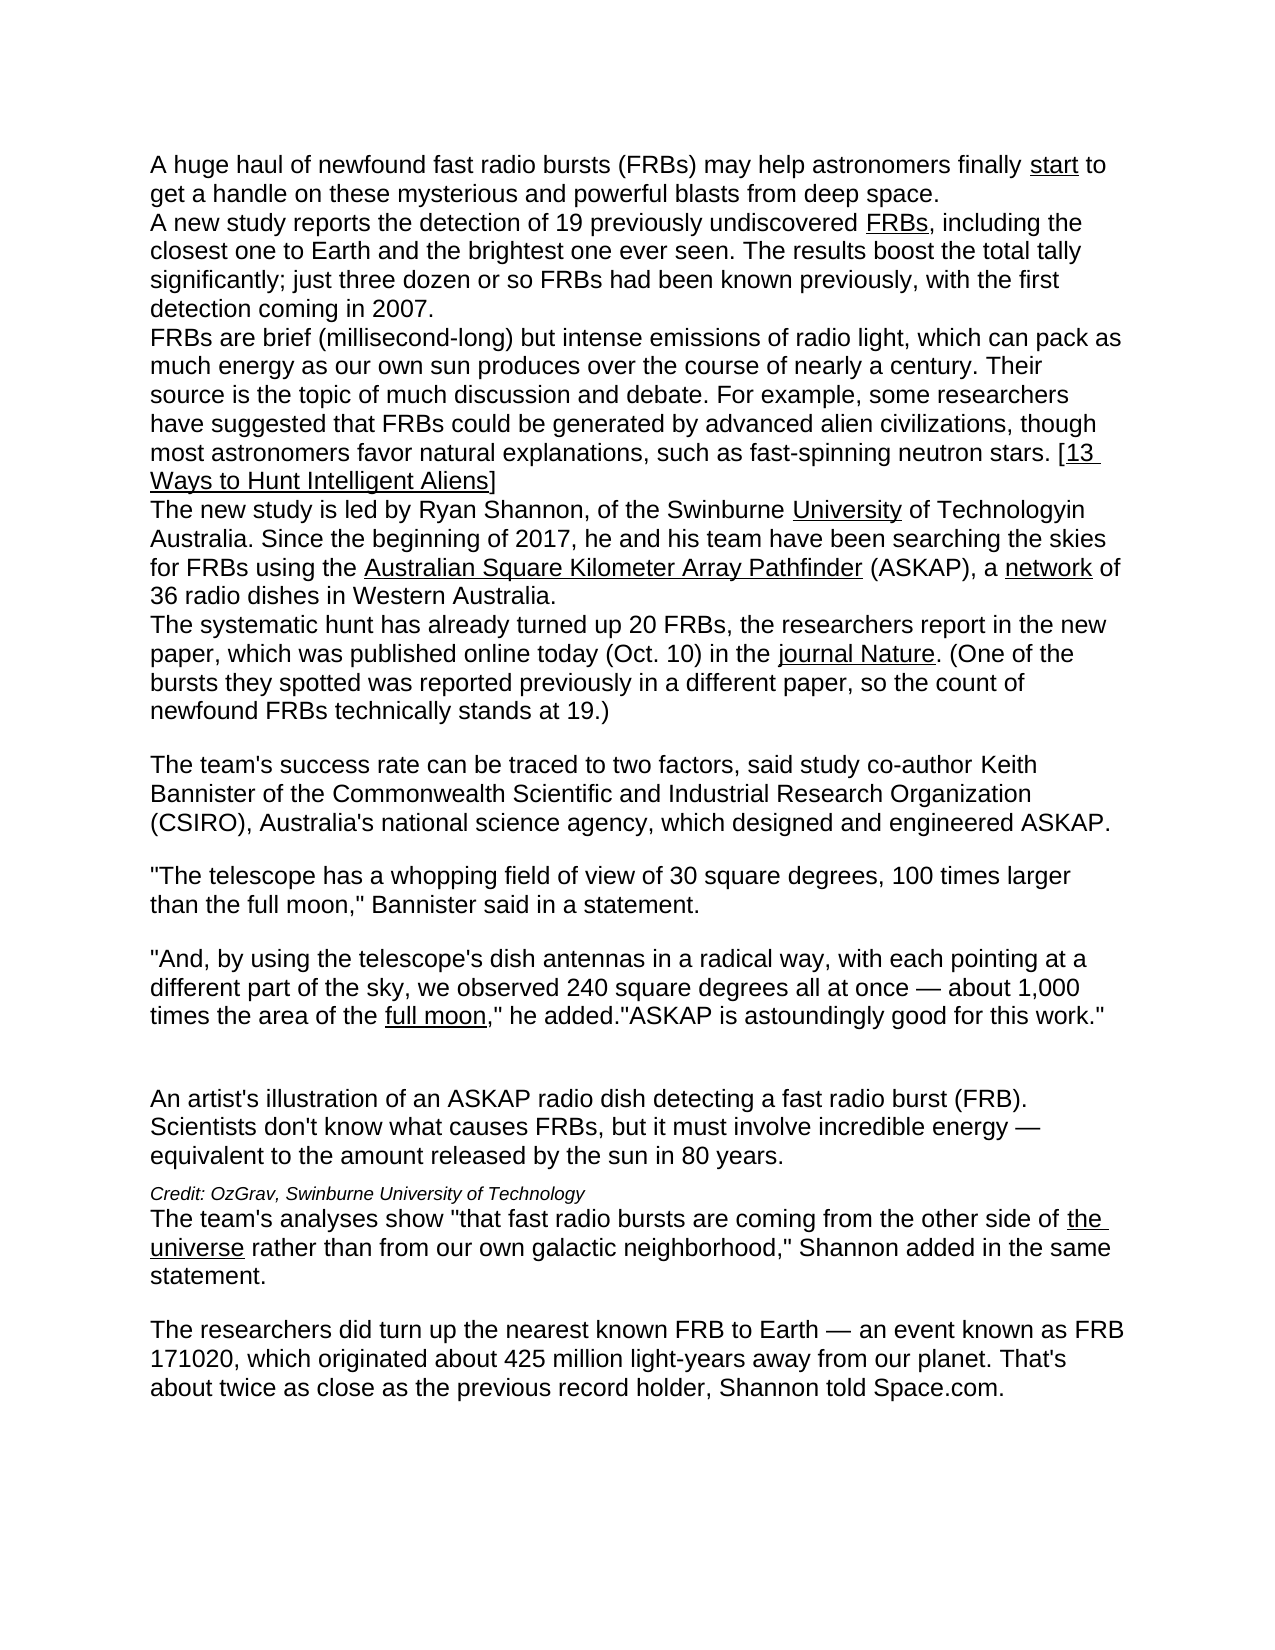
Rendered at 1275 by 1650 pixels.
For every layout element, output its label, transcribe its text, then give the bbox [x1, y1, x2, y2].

text A new study reports the detection of 19 previously undiscovered FRBs, including the closest one to Earth and the brightest one ever seen. The results boost the total tally significantly; just three dozen or so FRBs had been known previously, with the first detection coming in 2007. [150, 207, 1125, 322]
text The team's success rate can be traced to two factors, said study co-author Keith Bannister of the Commonwealth Scientific and Industrial Research Organization (CSIRO), Australia's national science agency, which designed and engineered ASKAP. [150, 750, 1125, 836]
text The systematic hunt has already turned up 20 FRBs, the researchers report in the new paper, which was published online today (Oct. 10) in the journal Nature. (One of the bursts they spotted was reported previously in a different paper, so the count of newfound FRBs technically stands at 19.) [150, 610, 1125, 725]
text The new study is led by Ryan Shannon, of the Swinburne University of Technologyin Australia. Since the beginning of 2017, he and his team have been searching the skies for FRBs using the Australian Square Kilometer Array Pathfinder (ASKAP), a network of 36 radio dishes in Western Australia. [150, 495, 1125, 610]
text The researchers did turn up the nearest known FRB to Earth — an event known as FRB 171020, which originated about 425 million light-years away from our planet. That's about twice as close as the previous record holder, Shannon told Space.com. [150, 1315, 1125, 1401]
text A huge haul of newfound fast radio bursts (FRBs) may help astronomers finally start to get a handle on these mysterious and powerful blasts from deep space. [150, 150, 1125, 207]
text An artist's illustration of an ASKAP radio dish detecting a fast radio burst (FRB). Scientists don't know what causes FRBs, but it must involve incredible energy — equivalent to the amount released by the sun in 80 years. [150, 1083, 1125, 1170]
text "The telescope has a whopping field of view of 30 square degrees, 100 times larger than the full moon," Bannister said in a statement. [150, 861, 1125, 919]
text FRBs are brief (millisecond-long) but intense emissions of radio light, which can pack as much energy as our own sun produces over the course of nearly a century. Their source is the topic of much discussion and debate. For example, some researchers have suggested that FRBs could be generated by advanced alien civilizations, though most astronomers favor natural explanations, such as fast-spinning neutron stars. [13 Ways to Hunt Intelligent Aliens] [150, 322, 1125, 495]
text "And, by using the telescope's dish antennas in a radical way, with each pointing at a different part of the sky, we observed 240 square degrees all at once — about 1,000 times the area of the full moon," he added."ASKAP is astoundingly good for this work." [150, 944, 1125, 1030]
text The team's analyses show "that fast radio bursts are coming from the other side of the universe rather than from our own galactic neighborhood," Shannon added in the same statement. [150, 1204, 1125, 1290]
text Credit: OzGrav, Swinburne University of Technology [150, 1182, 1125, 1204]
